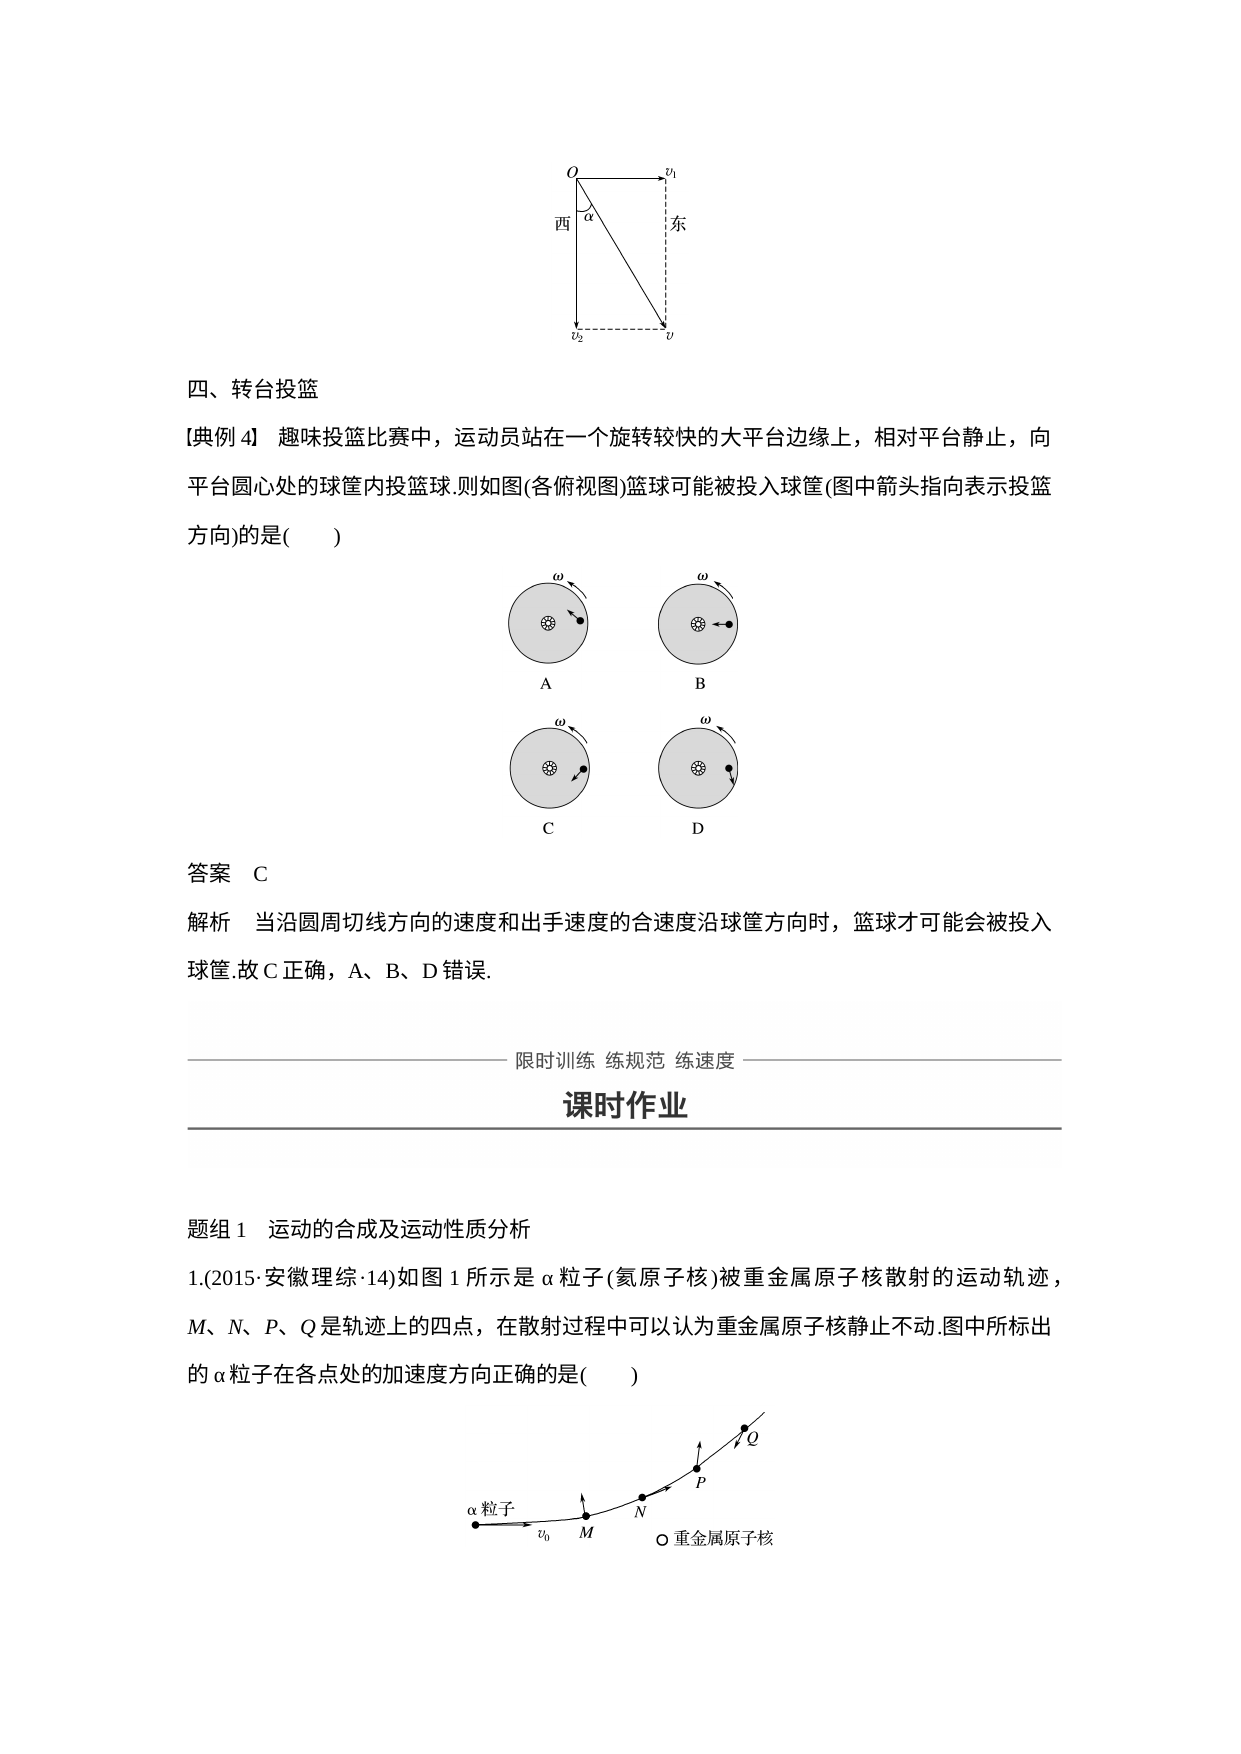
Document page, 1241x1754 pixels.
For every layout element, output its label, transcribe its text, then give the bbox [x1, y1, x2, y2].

picture [465, 1405, 776, 1547]
text 题组1 运动的合成及运动性质分析 [187, 1211, 1053, 1244]
picture [187, 1001, 1062, 1168]
picture [502, 711, 739, 838]
picture [187, 428, 192, 446]
text 1.(2015·安徽理综·14)如图1所示是α粒子(氦原子核)被重金属原子核散射的运动轨迹，M、N、P、Q是轨迹上的四点，在散射过程中可以认为重金属原子核静止不动.图中所标出的α粒子在各点处的加速度方向正确的是( ) [187, 1259, 1053, 1389]
picture [551, 162, 689, 345]
text 典例4 趣味投篮比赛中，运动员站在一个旋转较快的大平台边缘上，相对平台静止，向平台圆心处的球筐内投篮球.则如图(各俯视图)篮球可能被投入球筐(图中箭头指向表示投篮方向)的是( ) [187, 420, 1053, 550]
text 解析 当沿圆周切线方向的速度和出手速度的合速度沿球筐方向时，篮球才可能会被投入球筐.故C正确，A、B、D错误. [187, 904, 1053, 985]
picture [251, 428, 257, 446]
picture [502, 566, 739, 693]
text 四、转台投篮 [187, 372, 1053, 404]
text 答案 C [187, 856, 1053, 888]
